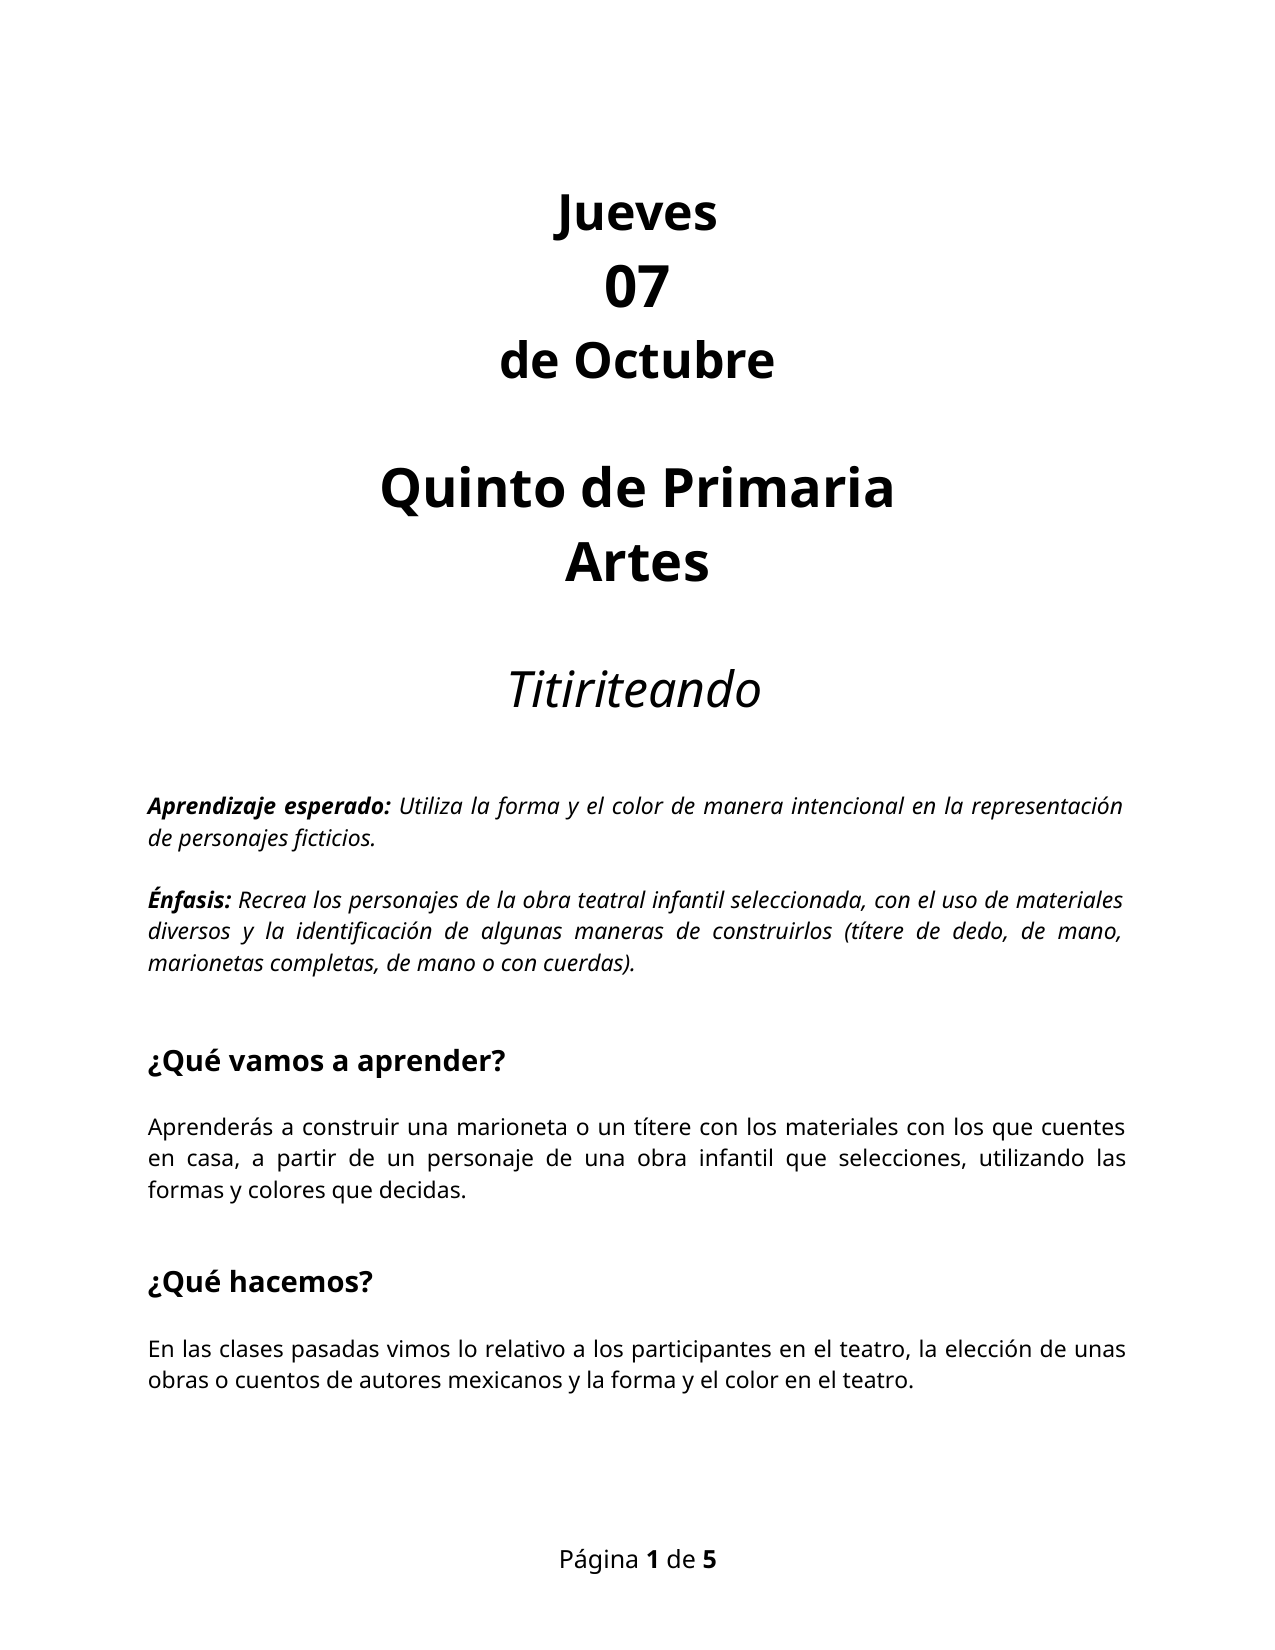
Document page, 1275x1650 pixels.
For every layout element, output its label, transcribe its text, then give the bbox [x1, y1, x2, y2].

text Titiriteando [148, 654, 1127, 722]
text ¿Qué vamos a aprender? [148, 1040, 1127, 1080]
text ¿Qué hacemos? [148, 1262, 1127, 1301]
text En las clases pasadas vimos lo relativo a los participantes en el teatro, la elección de unas obras o cuentos de autores mexicanos y la forma y el color en el teatro. [148, 1333, 1127, 1395]
text Énfasis: Recrea los personajes de la obra teatral infantil seleccionada, con el uso de materiales diversos y la identificación de algunas maneras de construirlos (títere de dedo, de mano, marionetas completas, de mano o con cuerdas). [148, 884, 1127, 978]
text Jueves [148, 177, 1127, 245]
text Aprendizaje esperado: Utiliza la forma y el color de manera intencional en la representación de personajes ficticios. [148, 790, 1127, 853]
text Artes [148, 523, 1127, 597]
text de Octubre [148, 325, 1127, 393]
text Aprenderás a construir una marioneta o un títere con los materiales con los que cuentes en casa, a partir de un personaje de una obra infantil que selecciones, utilizando las formas y colores que decidas. [148, 1111, 1127, 1205]
text Quinto de Primaria [148, 450, 1127, 523]
text 07 [148, 245, 1127, 325]
